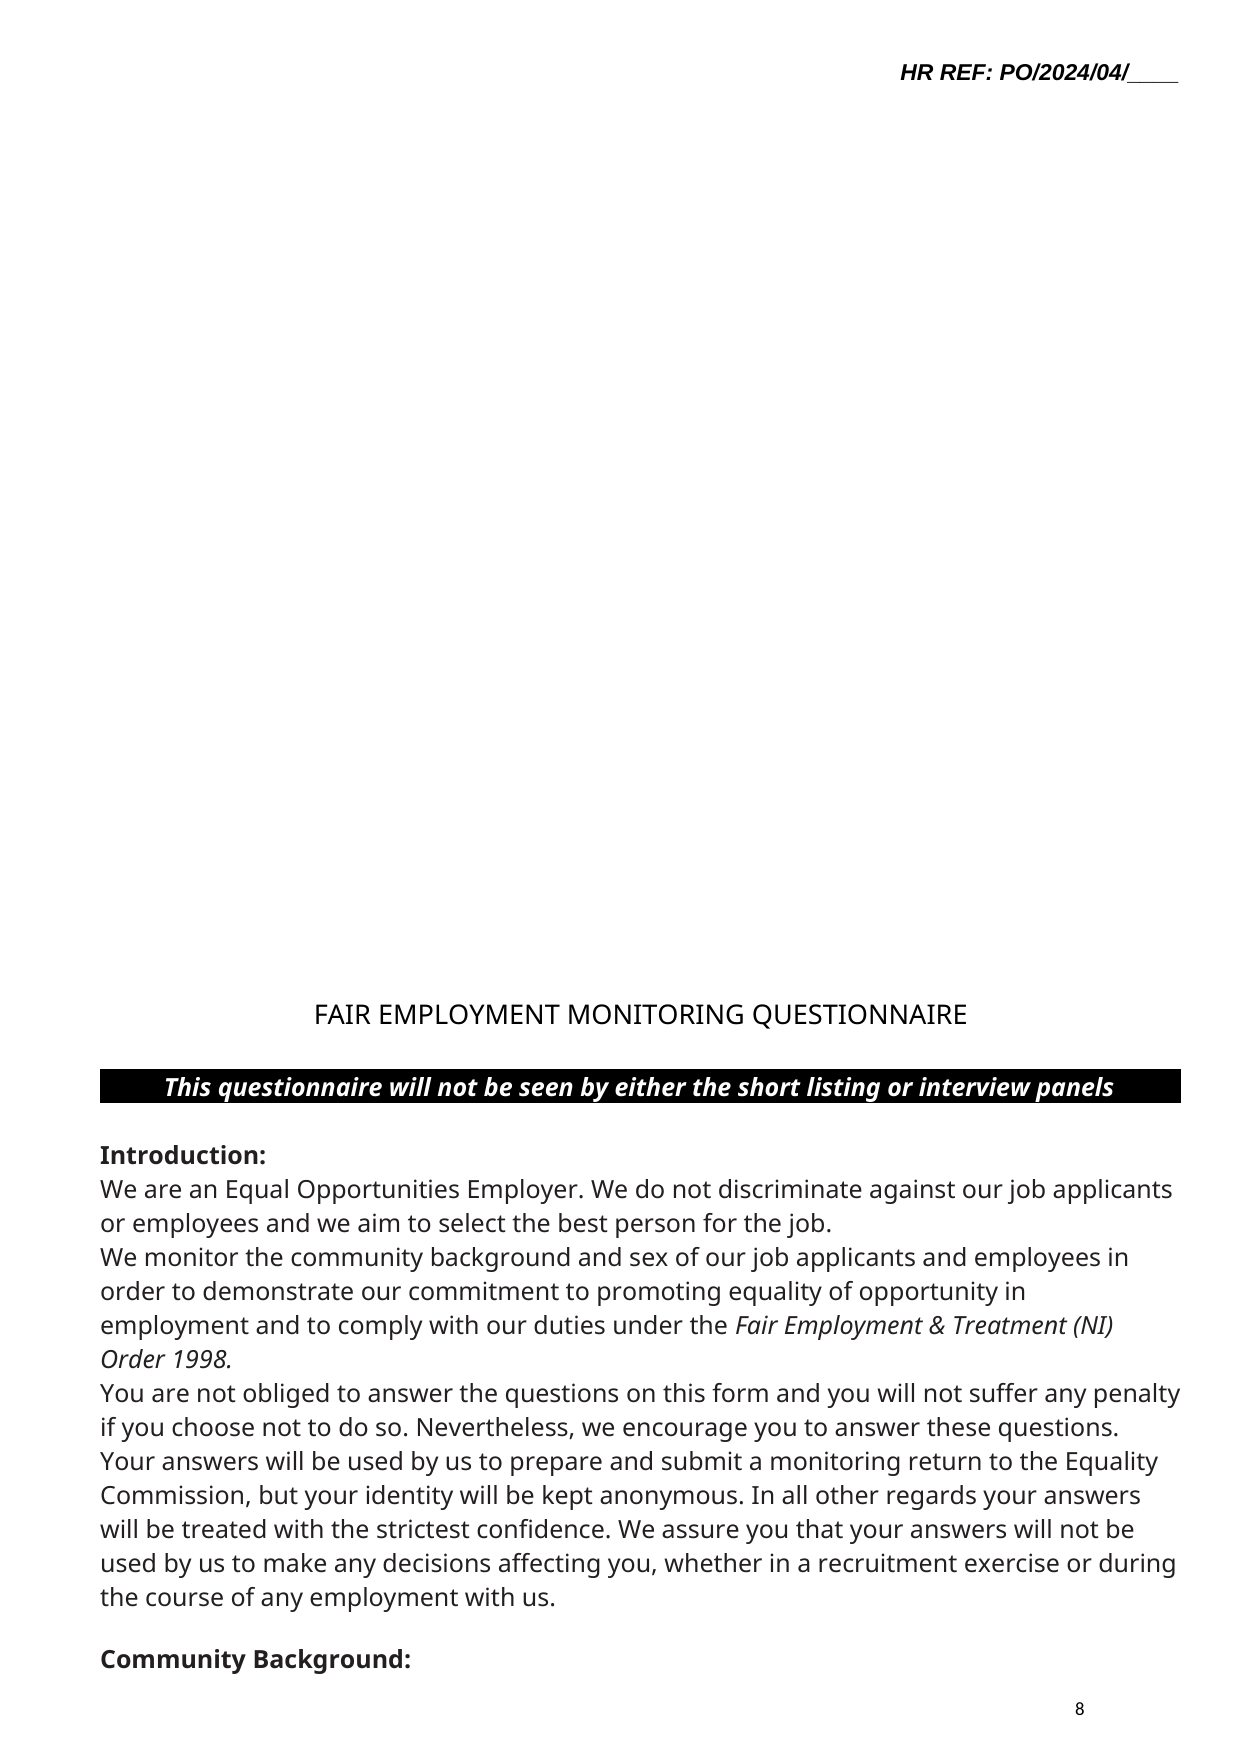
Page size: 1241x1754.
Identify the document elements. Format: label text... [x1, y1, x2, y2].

text You are not obliged to answer the questions on this form and you will not suffer any penalty if you choose not to do so. Nevertheless, we encourage you to answer these questions. Your answers will be used by us to prepare and submit a monitoring return to the Equality Commission, but your identity will be kept anonymous. In all other regards your answers will be treated with the strictest confidence. We assure you that your answers will not be used by us to make any decisions affecting you, whether in a recruitment exercise or during the course of any employment with us. [100, 1376, 1181, 1614]
text We are an Equal Opportunities Employer. We do not discriminate against our job applicants or employees and we aim to select the best person for the job. [100, 1171, 1181, 1239]
text We monitor the community background and sex of our job applicants and employees in order to demonstrate our commitment to promoting equality of opportunity in employment and to comply with our duties under the Fair Employment & Treatment (NI) Order 1998. [100, 1239, 1181, 1376]
text FAIR EMPLOYMENT MONITORING QUESTIONNAIRE [100, 995, 1181, 1032]
text This questionnaire will not be seen by either the short listing or interview panels [100, 1069, 1181, 1103]
text Community Background: [100, 1642, 1181, 1676]
text Introduction: [100, 1137, 1181, 1171]
